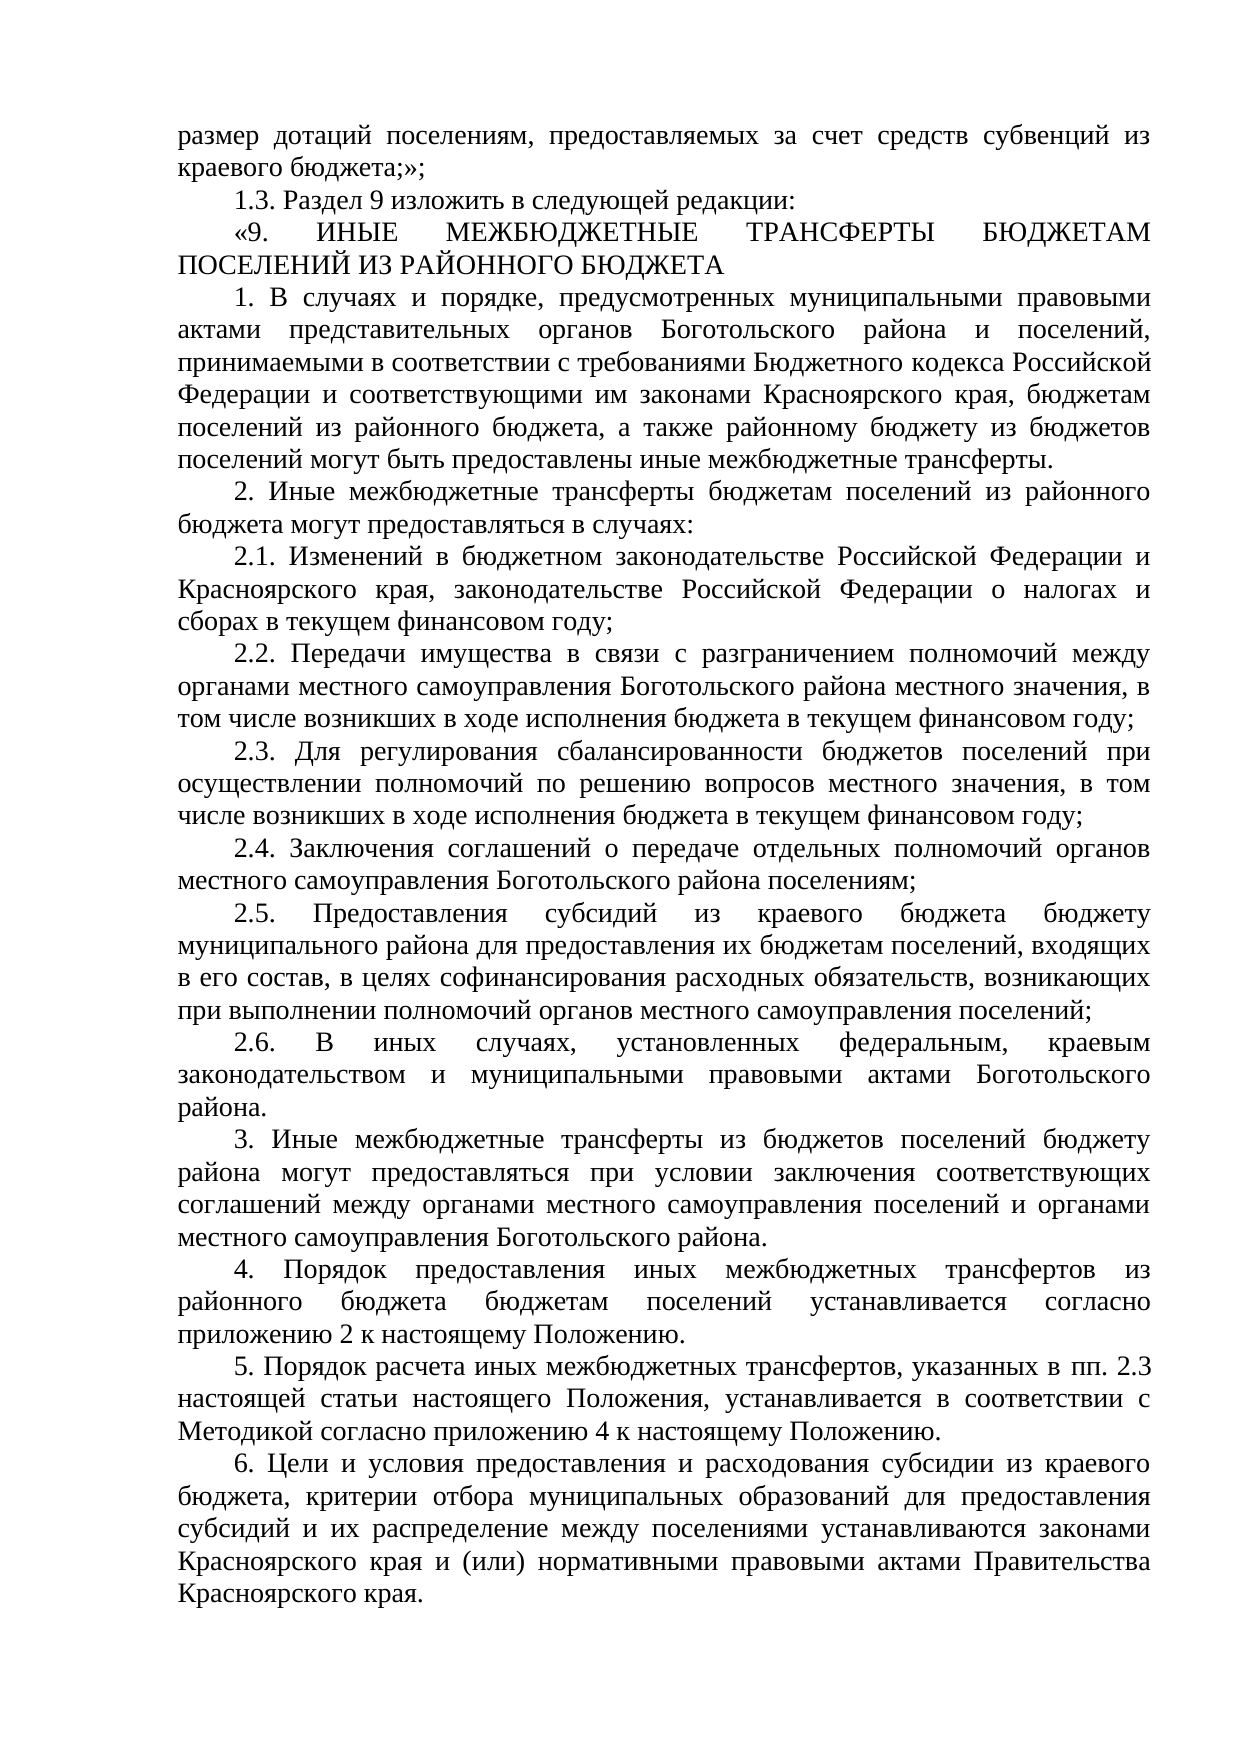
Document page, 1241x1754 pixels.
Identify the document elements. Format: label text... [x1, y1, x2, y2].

text 2.2. Передачи имущества в связи с разграничением полномочий между органами местного самоуправления Боготольского района местного значения, в том числе возникших в ходе исполнения бюджета в текущем финансовом году; [177, 636, 1152, 734]
text 2.1. Изменений в бюджетном законодательстве Российской Федерации и Красноярского края, законодательстве Российской Федерации о налогах и сборах в текущем финансовом году; [177, 539, 1152, 636]
text 1. В случаях и порядке, предусмотренных муниципальными правовыми актами представительных органов Боготольского района и поселений, принимаемыми в соответствии с требованиями Бюджетного кодекса Российской Федерации и соответствующими им законами Красноярского края, бюджетам поселений из районного бюджета, а также районному бюджету из бюджетов поселений могут быть предоставлены иные межбюджетные трансферты. [177, 280, 1152, 474]
text 1.3. Раздел 9 изложить в следующей редакции: [177, 183, 1152, 215]
text 2.3. Для регулирования сбалансированности бюджетов поселений при осуществлении полномочий по решению вопросов местного значения, в том числе возникших в ходе исполнения бюджета в текущем финансовом году; [177, 734, 1152, 831]
text 2. Иные межбюджетные трансферты бюджетам поселений из районного бюджета могут предоставляться в случаях: [177, 474, 1152, 539]
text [177, 118, 1152, 183]
text 2.4. Заключения соглашений о передаче отдельных полномочий органов местного самоуправления Боготольского района поселениям; [177, 831, 1152, 896]
text 3. Иные межбюджетные трансферты из бюджетов поселений бюджету района могут предоставляться при условии заключения соответствующих соглашений между органами местного самоуправления поселений и органами местного самоуправления Боготольского района. [177, 1122, 1152, 1252]
text 2.5. Предоставления субсидий из краевого бюджета бюджету муниципального района для предоставления их бюджетам поселений, входящих в его состав, в целях софинансирования расходных обязательств, возникающих при выполнении полномочий органов местного самоуправления поселений; [177, 896, 1152, 1025]
text 5. Порядок расчета иных межбюджетных трансфертов, указанных в пп. 2.3 настоящей статьи настоящего Положения, устанавливается в соответствии с Методикой согласно приложению 4 к настоящему Положению. [177, 1349, 1152, 1446]
text 6. Цели и условия предоставления и расходования субсидии из краевого бюджета, критерии отбора муниципальных образований для предоставления субсидий и их распределение между поселениями устанавливаются законами Красноярского края и (или) нормативными правовыми актами Правительства Красноярского края. [177, 1446, 1152, 1608]
text 2.6. В иных случаях, установленных федеральным, краевым законодательством и муниципальными правовыми актами Боготольского района. [177, 1025, 1152, 1122]
text «9. ИНЫЕ МЕЖБЮДЖЕТНЫЕ ТРАНСФЕРТЫ БЮДЖЕТАМ ПОСЕЛЕНИЙ ИЗ РАЙОННОГО БЮДЖЕТА [177, 215, 1152, 280]
text 4. Порядок предоставления иных межбюджетных трансфертов из районного бюджета бюджетам поселений устанавливается согласно приложению 2 к настоящему Положению. [177, 1252, 1152, 1349]
